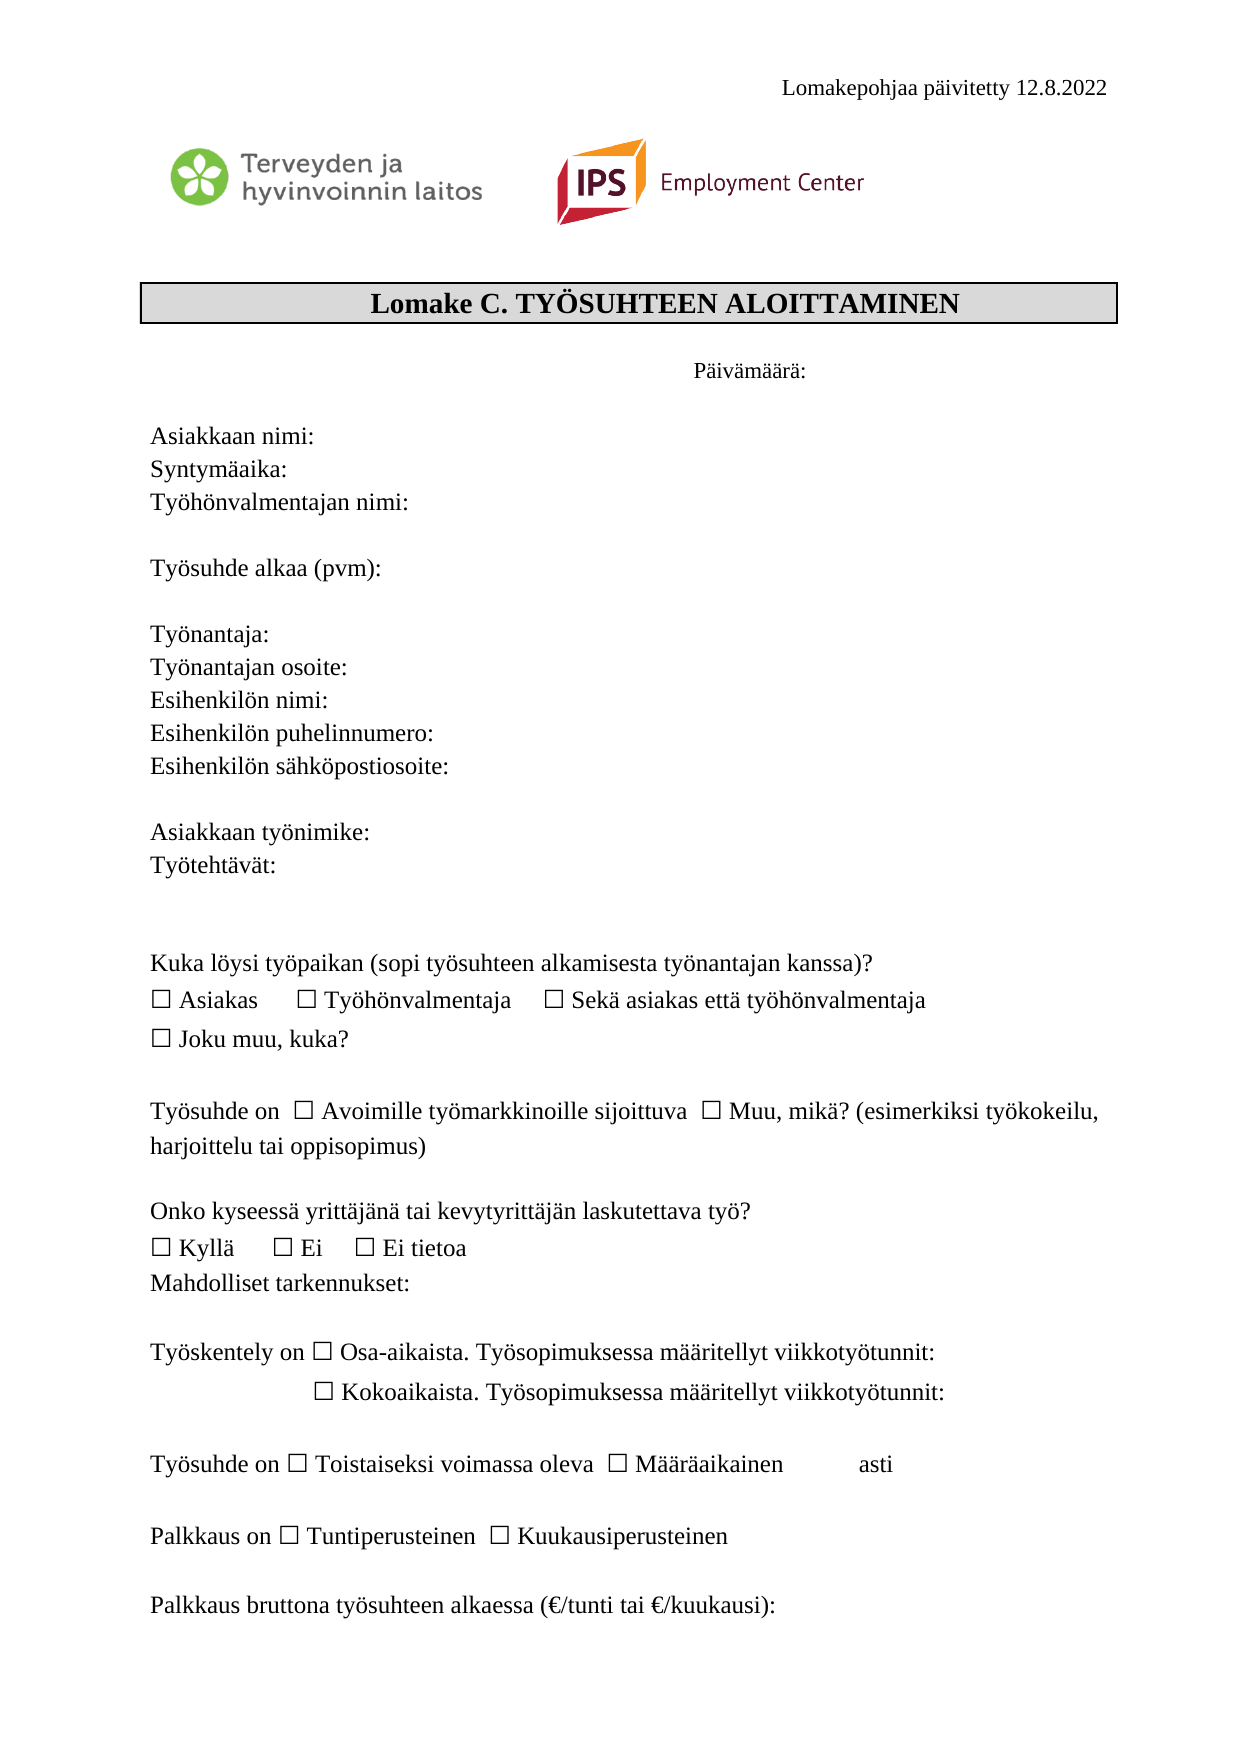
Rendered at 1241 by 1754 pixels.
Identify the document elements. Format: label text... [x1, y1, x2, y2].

text Työnantajan osoite: [150, 652, 1107, 681]
text Esihenkilön nimi: [150, 685, 1107, 714]
text Onko kyseessä yrittäjänä tai kevytyrittäjän laskutettava työ? [150, 1196, 1107, 1225]
text Kuka löysi työpaikan (sopi työsuhteen alkamisesta työnantajan kanssa)? [150, 948, 1107, 977]
text Työnantaja: [150, 619, 1107, 648]
text Työsuhde on Avoimille työmarkkinoille sijoittuva Muu, mikä? (esimerkiksi työkokeilu, harjoittelu tai oppisopimus) [150, 1093, 1107, 1160]
text Palkkaus bruttona työsuhteen alkaessa (€/tunti tai €/kuukausi): [150, 1590, 1107, 1618]
text Kyllä Ei Ei tietoa Mahdolliset tarkennukset: [150, 1229, 1107, 1297]
text Esihenkilön sähköpostiosoite: [150, 751, 1107, 780]
text Työsuhde on Toistaiseksi voimassa oleva Määräaikainen asti [150, 1445, 1107, 1479]
text Päivämäärä: [150, 355, 1107, 383]
text Kokoaikaista. Työsopimuksessa määritellyt viikkotyötunnit: [150, 1373, 1107, 1407]
text Työsuhde alkaa (pvm): [150, 553, 1107, 582]
text Joku muu, kuka? [150, 1021, 1107, 1054]
text Asiakas Työhönvalmentaja Sekä asiakas että työhönvalmentaja [150, 981, 1107, 1015]
text Työskentely on Osa-aikaista. Työsopimuksessa määritellyt viikkotyötunnit: [150, 1334, 1107, 1368]
text Työtehtävät: [150, 850, 1107, 879]
text Esihenkilön puhelinnumero: [150, 718, 1107, 747]
subtitle Lomake C. TYÖSUHTEEN ALOITTAMINEN [142, 284, 1116, 322]
text Syntymäaika: [150, 454, 1107, 482]
picture [557, 138, 864, 225]
text Palkkaus on Tuntiperusteinen Kuukausiperusteinen [150, 1517, 1107, 1552]
text Työhönvalmentajan nimi: [150, 487, 1107, 516]
picture [150, 128, 504, 225]
text Asiakkaan työnimike: [150, 817, 1107, 846]
text Asiakkaan nimi: [150, 421, 1107, 449]
